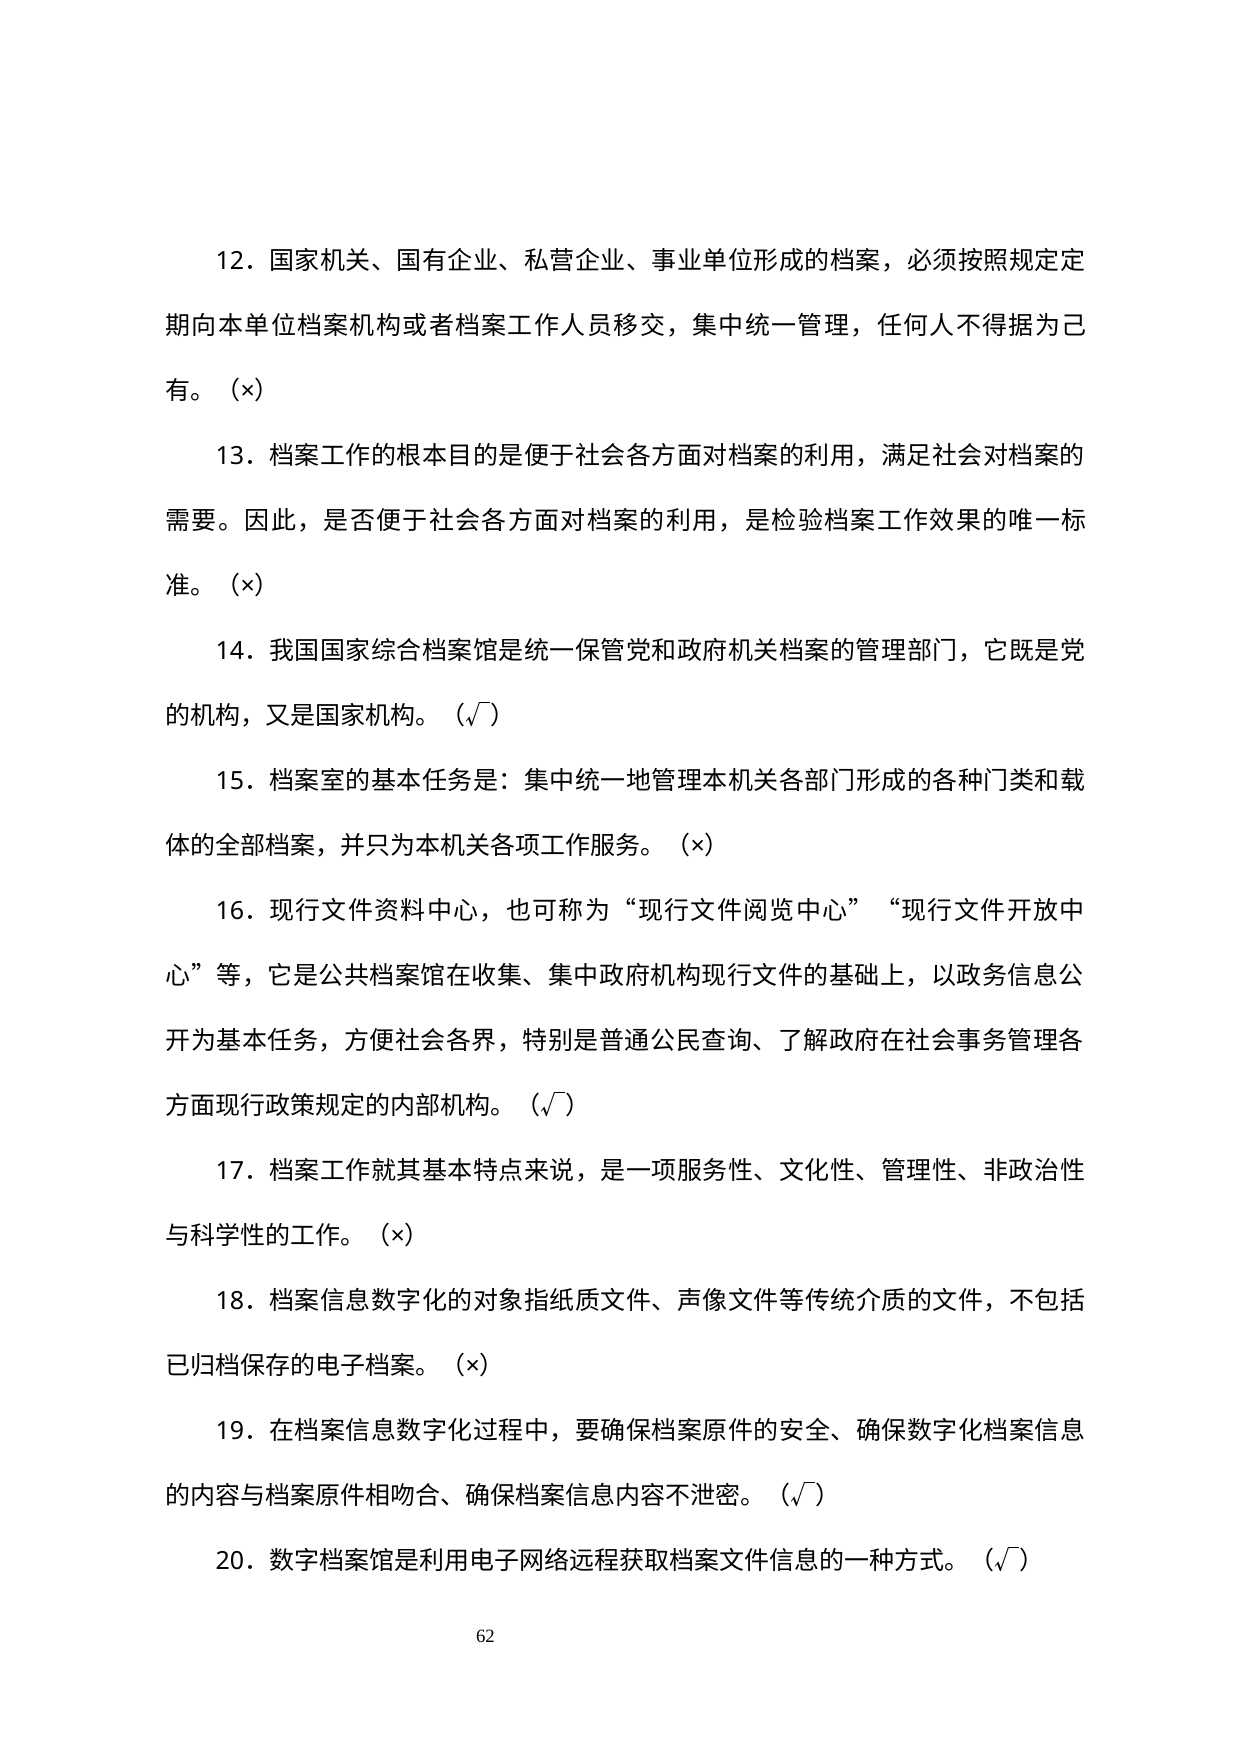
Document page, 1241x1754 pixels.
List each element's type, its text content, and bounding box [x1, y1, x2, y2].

list 我国国家综合档案馆是统一保管党和政府机关档案的管理部门，它既是党的机构，又是国家机构。（√） [165, 616, 1087, 746]
list 档案信息数字化的对象指纸质文件、声像文件等传统介质的文件，不包括已归档保存的电子档案。（×） [165, 1266, 1087, 1396]
list 现行文件资料中心，也可称为“现行文件阅览中心”“现行文件开放中心”等，它是公共档案馆在收集、集中政府机构现行文件的基础上，以政务信息公开为基本任务，方便社会各界，特别是普通公民查询、了解政府在社会事务管理各方面现行政策规定的内部机构。（√） [165, 876, 1087, 1136]
list 国家机关、国有企业、私营企业、事业单位形成的档案，必须按照规定定期向本单位档案机构或者档案工作人员移交，集中统一管理，任何人不得据为己有。（×） [165, 226, 1087, 421]
list 档案工作的根本目的是便于社会各方面对档案的利用，满足社会对档案的需要。因此，是否便于社会各方面对档案的利用，是检验档案工作效果的唯一标准。（×） [165, 421, 1087, 616]
list 档案工作就其基本特点来说，是一项服务性、文化性、管理性、非政治性与科学性的工作。（×） [165, 1136, 1087, 1266]
list 在档案信息数字化过程中，要确保档案原件的安全、确保数字化档案信息的内容与档案原件相吻合、确保档案信息内容不泄密。（√） [165, 1396, 1087, 1526]
list 数字档案馆是利用电子网络远程获取档案文件信息的一种方式。（√） [165, 1526, 1087, 1591]
list 档案室的基本任务是：集中统一地管理本机关各部门形成的各种门类和载体的全部档案，并只为本机关各项工作服务。（×） [165, 746, 1087, 876]
